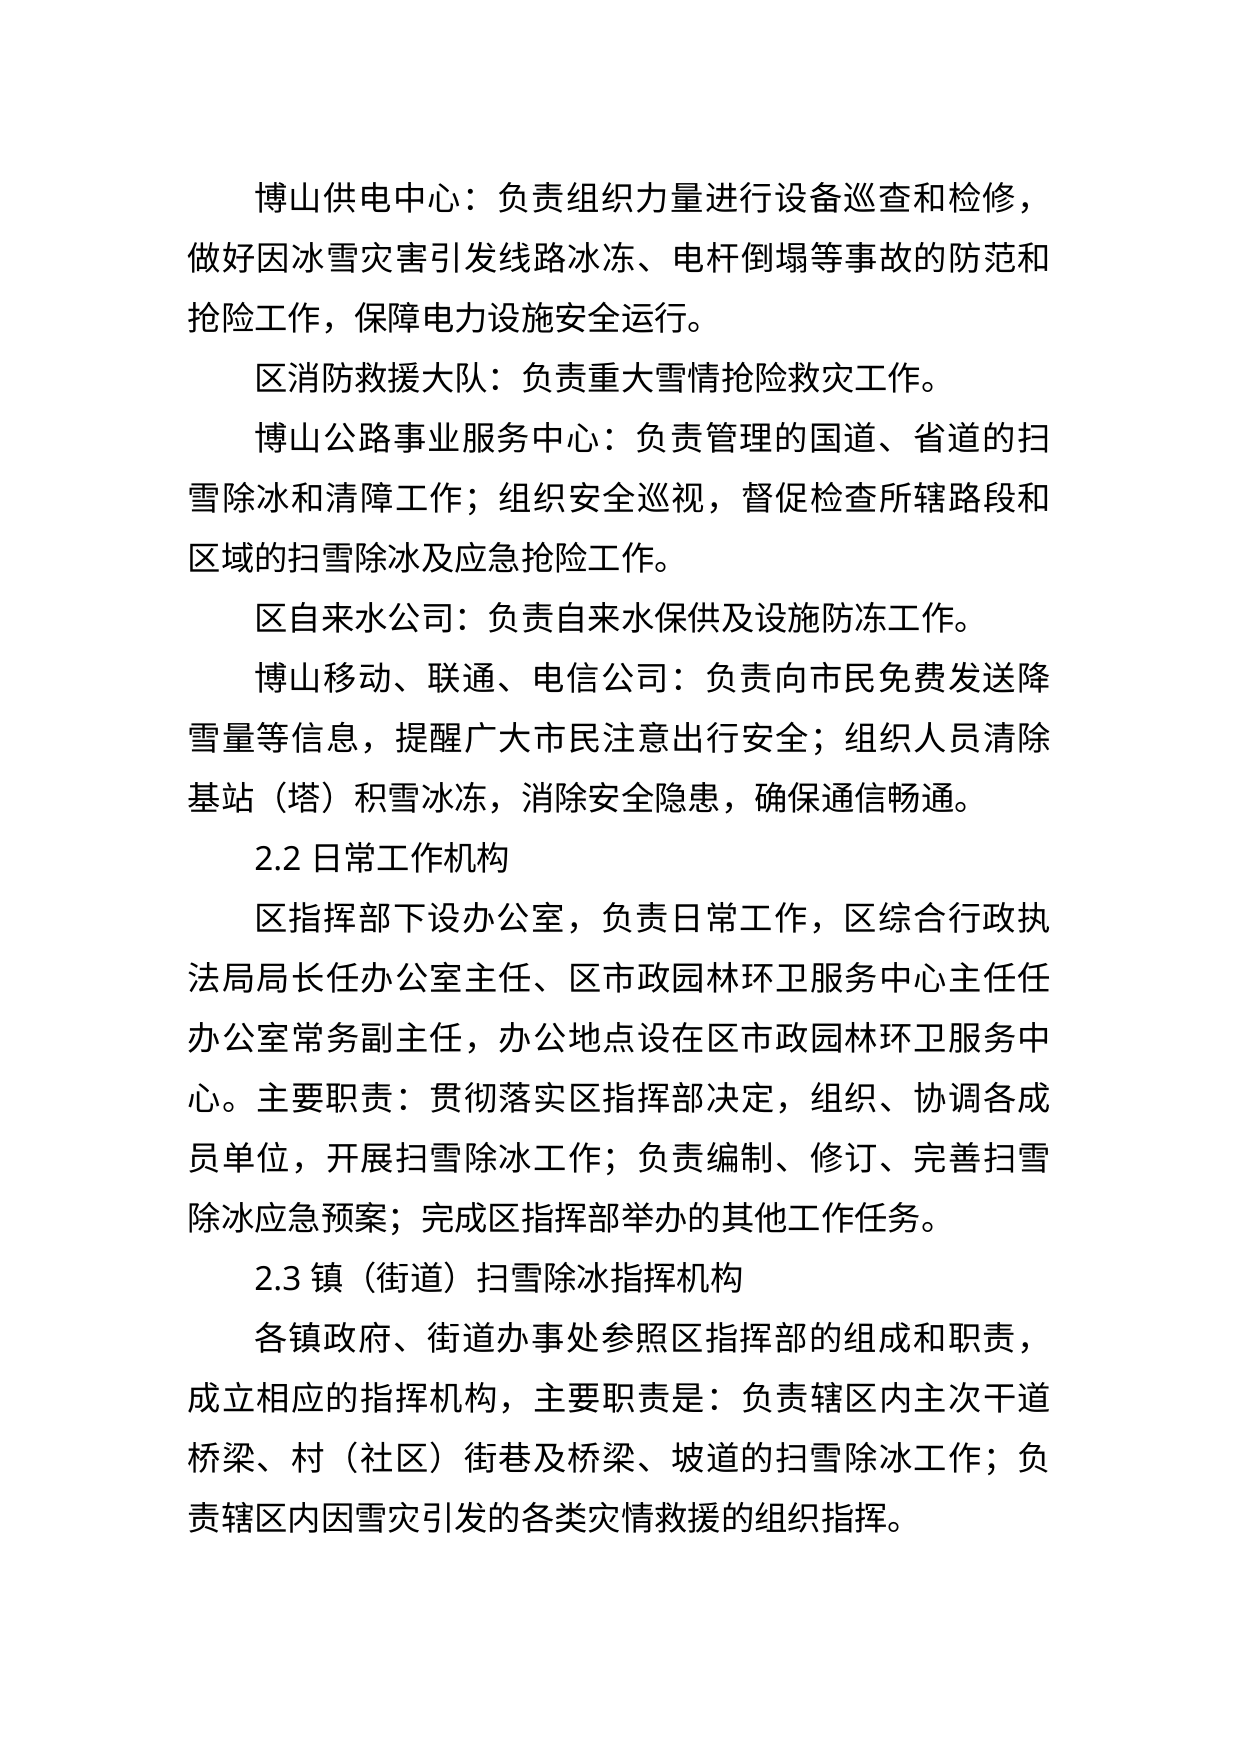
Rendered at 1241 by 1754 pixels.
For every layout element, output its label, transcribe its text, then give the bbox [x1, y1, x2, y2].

text 区自来水公司：负责自来水保供及设施防冻工作。 [187, 582, 1053, 642]
text 区消防救援大队：负责重大雪情抢险救灾工作。 [187, 342, 1053, 402]
text 2.3 镇（街道）扫雪除冰指挥机构 [187, 1242, 1053, 1302]
text 区指挥部下设办公室，负责日常工作，区综合行政执法局局长任办公室主任、区市政园林环卫服务中心主任任办公室常务副主任，办公地点设在区市政园林环卫服务中心。主要职责：贯彻落实区指挥部决定，组织、协调各成员单位，开展扫雪除冰工作；负责编制、修订、完善扫雪除冰应急预案；完成区指挥部举办的其他工作任务。 [187, 882, 1053, 1242]
text 2.2 日常工作机构 [187, 822, 1053, 882]
text 博山供电中心：负责组织力量进行设备巡查和检修，做好因冰雪灾害引发线路冰冻、电杆倒塌等事故的防范和抢险工作，保障电力设施安全运行。 [187, 162, 1053, 342]
text 各镇政府、街道办事处参照区指挥部的组成和职责，成立相应的指挥机构，主要职责是：负责辖区内主次干道、桥梁、村（社区）街巷及桥梁、坡道的扫雪除冰工作；负责辖区内因雪灾引发的各类灾情救援的组织指挥。 [187, 1302, 1053, 1542]
text 博山公路事业服务中心：负责管理的国道、省道的扫雪除冰和清障工作；组织安全巡视，督促检查所辖路段和区域的扫雪除冰及应急抢险工作。 [187, 402, 1053, 582]
text 博山移动、联通、电信公司：负责向市民免费发送降雪量等信息，提醒广大市民注意出行安全；组织人员清除基站（塔）积雪冰冻，消除安全隐患，确保通信畅通。 [187, 642, 1053, 822]
